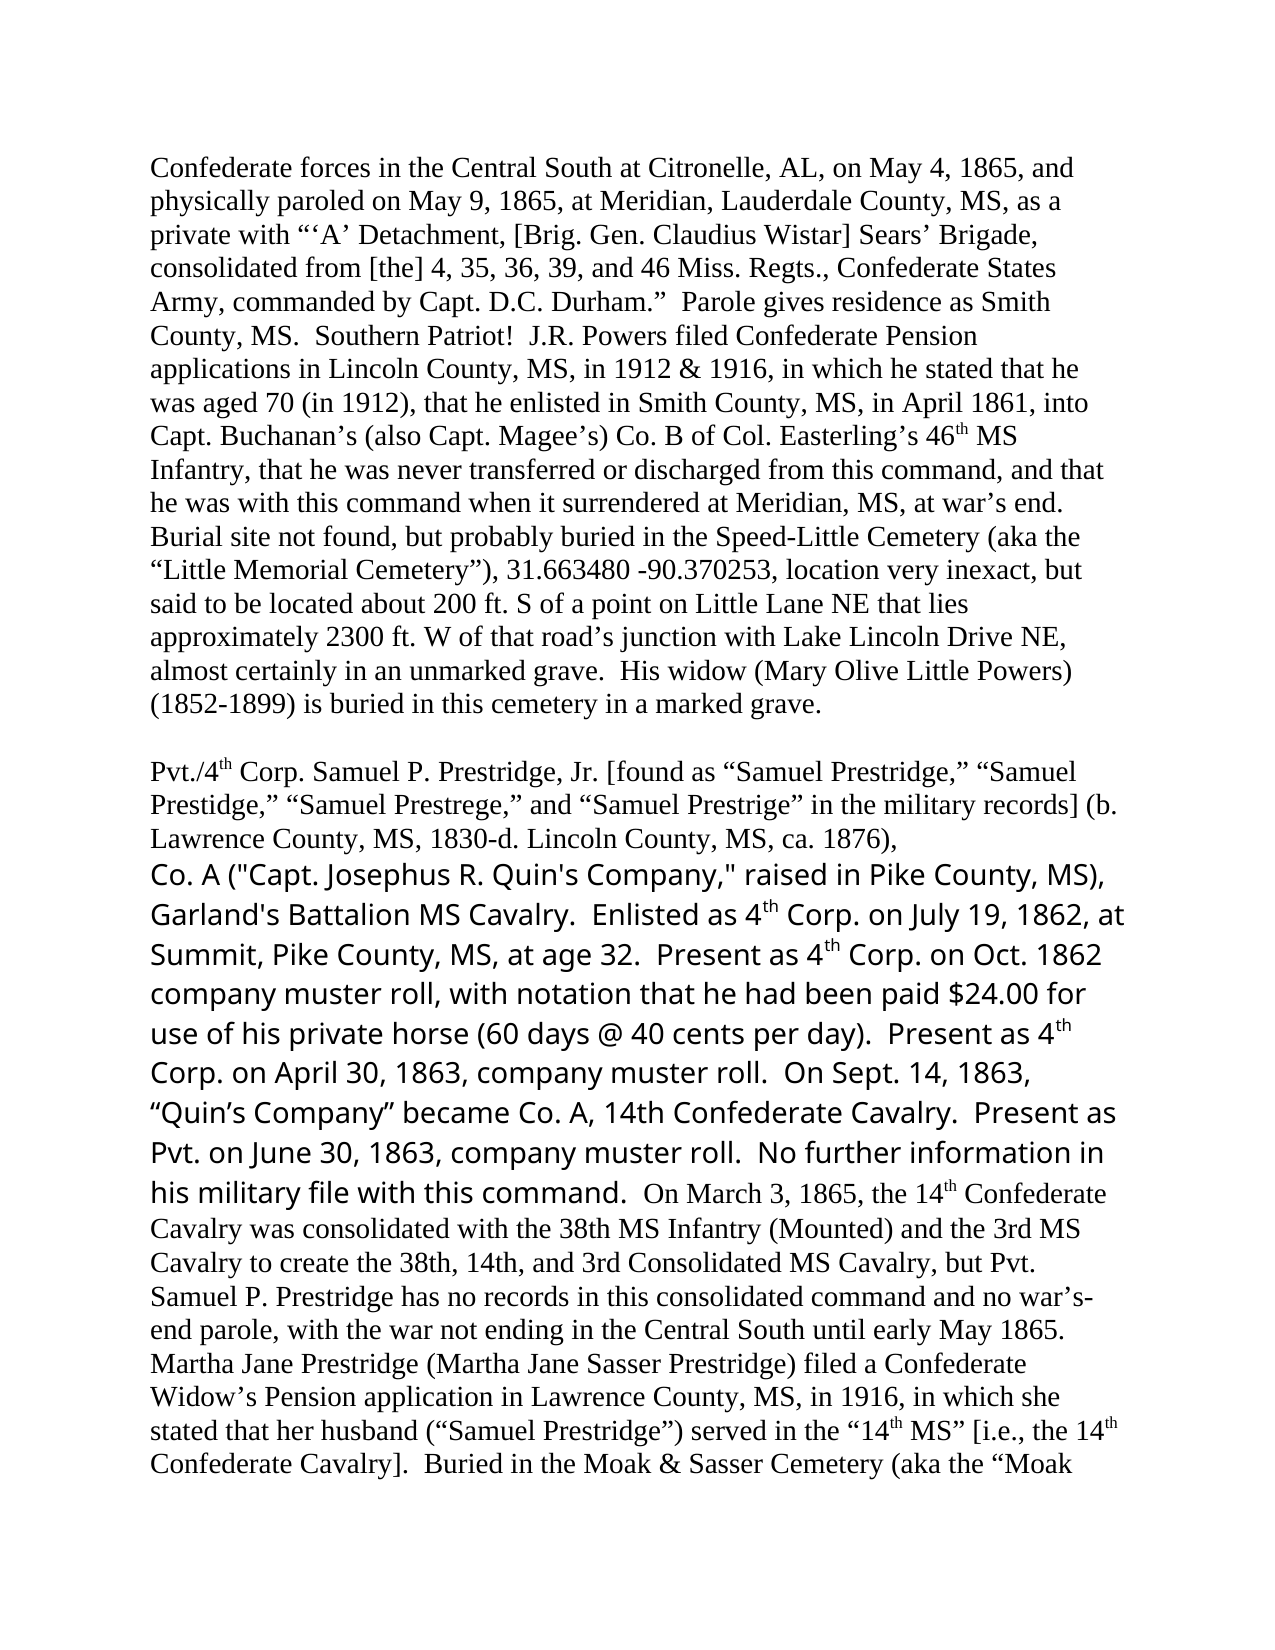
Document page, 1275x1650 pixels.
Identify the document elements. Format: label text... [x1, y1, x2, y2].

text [150, 150, 1125, 720]
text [150, 854, 1125, 1480]
text Pvt./4th Corp. Samuel P. Prestridge, Jr. [found as “Samuel Prestridge,” “Samuel Prestidge,” “Samuel Prestrege,” and “Samuel Prestrige” in the military records] (b. Lawrence County, MS, 1830-d. Lincoln County, MS, ca. 1876), [150, 754, 1125, 854]
